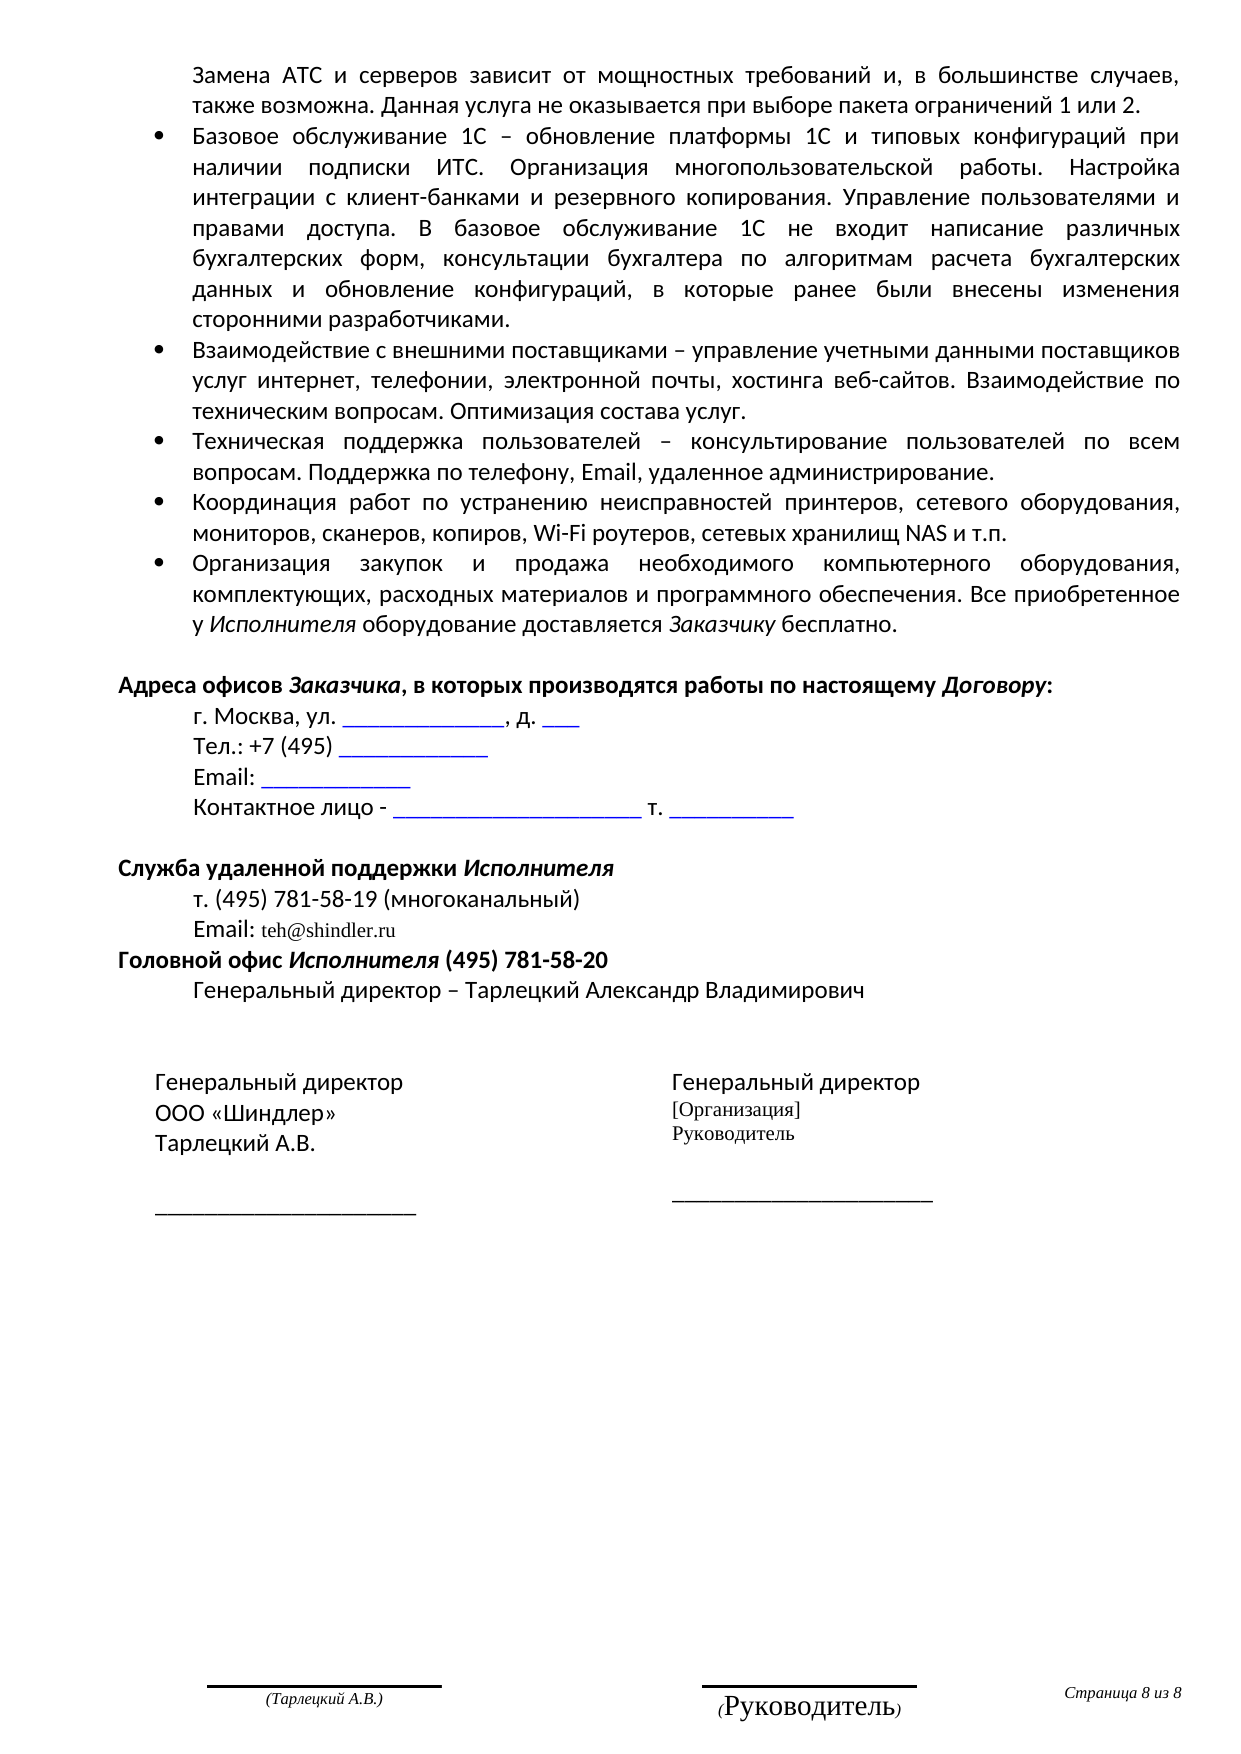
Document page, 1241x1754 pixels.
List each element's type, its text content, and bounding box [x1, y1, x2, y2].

text Email: ____________ [193, 761, 1181, 792]
text т. (495) 781-58-19 (многоканальный) [193, 883, 1181, 914]
text г. Москва, ул. _____________, д. ___ [193, 700, 1181, 731]
table_header Генеральный директор ООО «Шиндлер» Тарлецкий А.В. _____________________ [148, 1066, 664, 1219]
list Техническая поддержка пользователей – консультирование пользователей по всем вопросам. Поддержка по телефону, Email, удаленное администрирование. [154, 425, 1181, 486]
text Адреса офисов Заказчика, в которых производятся работы по настоящему Договору: [118, 669, 1181, 700]
list Взаимодействие с внешними поставщиками – управление учетными данными поставщиков услуг интернет, телефонии, электронной почты, хостинга веб-сайтов. Взаимодействие по техническим вопросам. Оптимизация состава услуг. [154, 334, 1181, 425]
list Координация работ по устранению неисправностей принтеров, сетевого оборудования, мониторов, сканеров, копиров, Wi-Fi роутеров, сетевых хранилищ NAS и т.п. [154, 486, 1181, 547]
text Служба удаленной поддержки Исполнителя [118, 853, 1181, 883]
text Тел.: +7 (495) ____________ [193, 731, 1181, 761]
table_header Генеральный директор _____________________ [665, 1066, 1189, 1219]
list Базовое обслуживание 1С – обновление платформы 1С и типовых конфигураций при наличии подписки ИТС. Организация многопользовательской работы. Настройка интеграции с клиент-банками и резервного копирования. Управление пользователями и правами доступа. В базовое обслуживание 1С не входит написание различных бухгалтерских форм, консультации бухгалтера по алгоритмам расчета бухгалтерских данных и обновление конфигураций, в которые ранее были внесены изменения сторонними разработчиками. [154, 120, 1181, 334]
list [154, 59, 1181, 120]
text Генеральный директор – Тарлецкий Александр Владимирович [118, 975, 1181, 1005]
list Организация закупок и продажа необходимого компьютерного оборудования, комплектующих, расходных материалов и программного обеспечения. Все приобретенное у Исполнителя оборудование доставляется Заказчику бесплатно. [154, 547, 1181, 639]
text Головной офис Исполнителя (495) 781-58-20 [118, 944, 1181, 975]
text Контактное лицо - ____________________ т. __________ [118, 792, 1181, 822]
text Email: [193, 914, 1181, 944]
